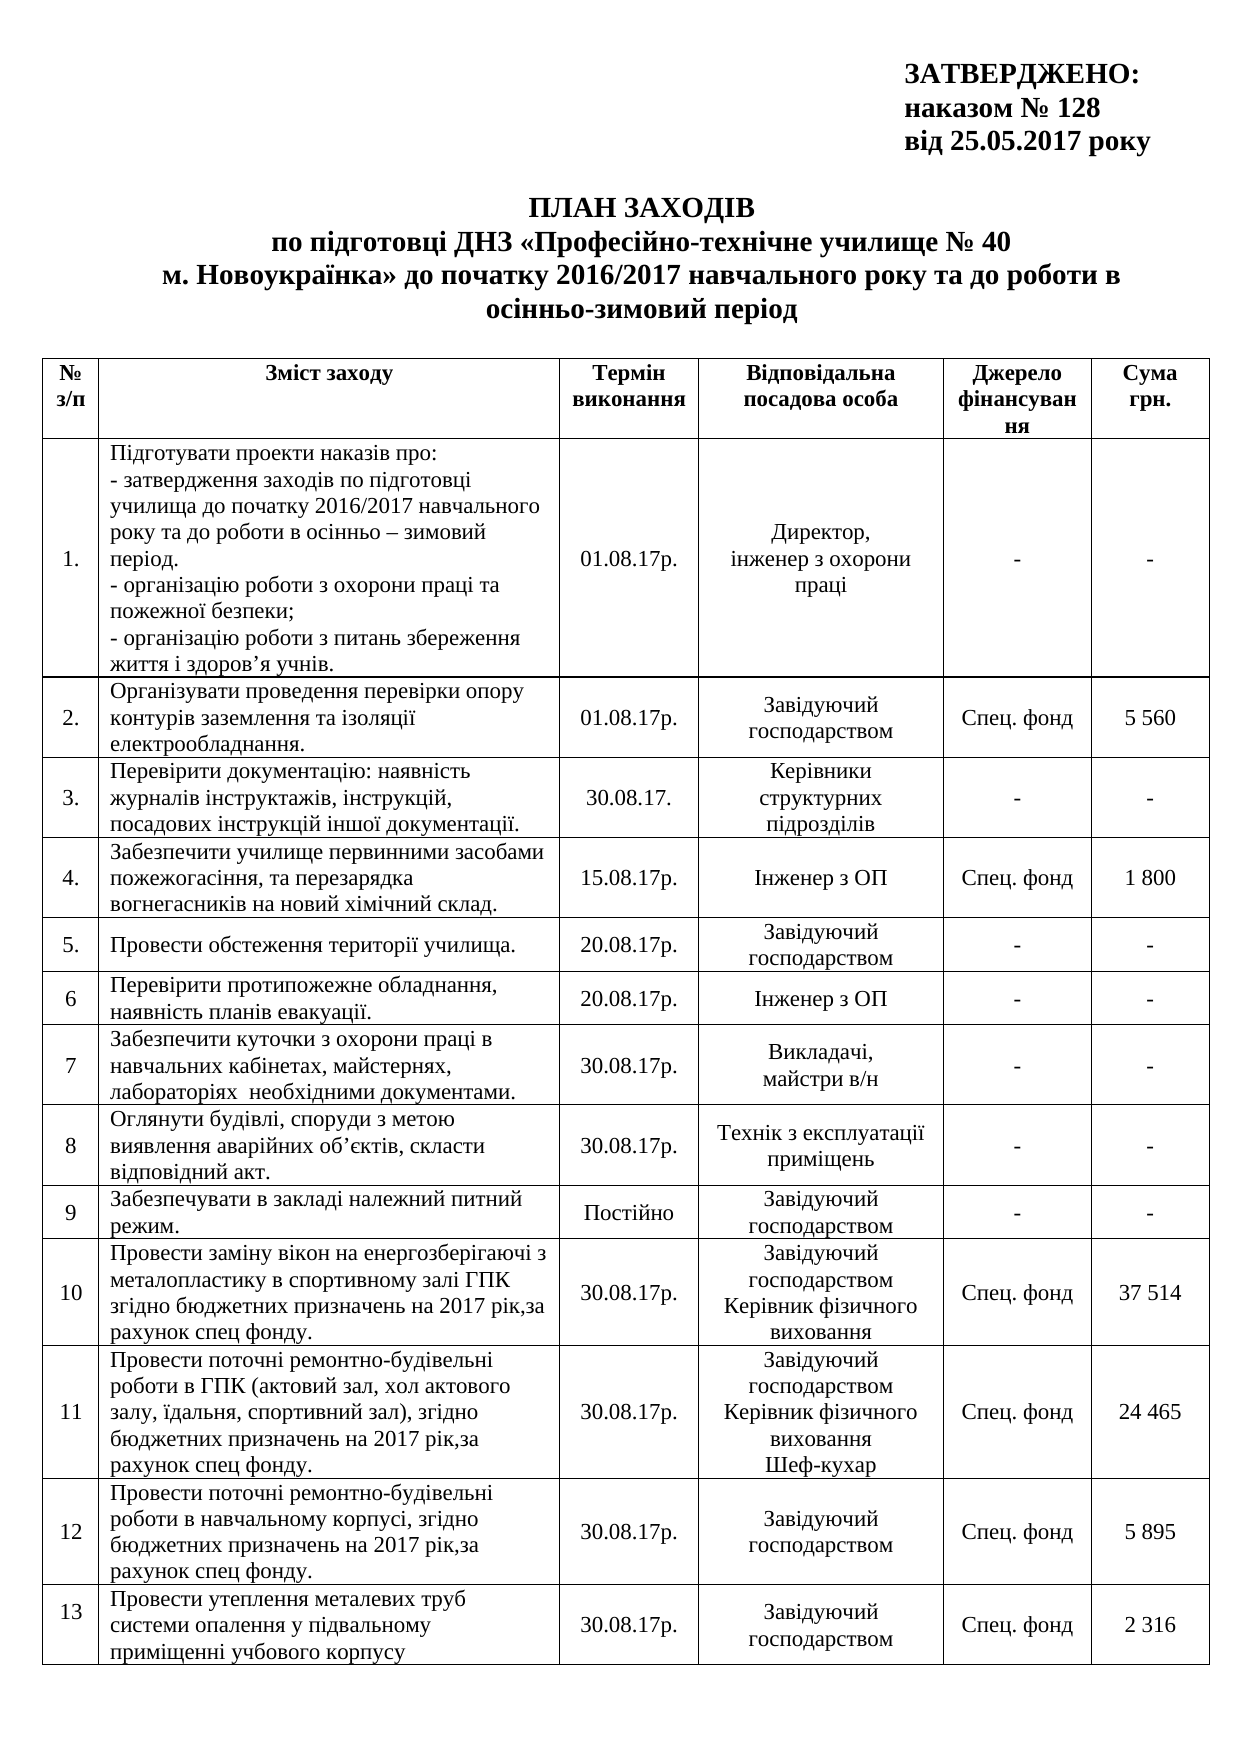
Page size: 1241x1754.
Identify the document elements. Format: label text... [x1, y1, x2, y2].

table_cell 20.08.17р. [560, 918, 698, 971]
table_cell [699, 1585, 943, 1664]
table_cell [99, 1585, 559, 1664]
table_cell Провести поточні ремонтно-будівельні роботи в ГПК (актовий зал, хол актового залу, їдальня, спортивний зал), згідно бюджетних призначень на 2017 рік,за рахунок спец фонду. [99, 1346, 559, 1477]
table_cell 01.08.17р. [560, 678, 698, 757]
table_cell Завідуючий господарством Керівник фізичного виховання Шеф-кухар [699, 1346, 943, 1477]
table_cell Спец. фонд [944, 678, 1091, 757]
table_cell 20.08.17р. [560, 972, 698, 1024]
table_cell - [1092, 1186, 1209, 1238]
table_cell - [944, 1025, 1091, 1104]
text осінньо-зимовий період [131, 291, 1152, 324]
table_header Сума грн. [1092, 359, 1209, 438]
table_header Відповідальна посадова особа [699, 359, 943, 438]
table_cell 6 [43, 972, 98, 1024]
table_cell 11 [43, 1346, 98, 1477]
table_header Термін виконання [560, 359, 698, 438]
table_cell 5 895 [1092, 1479, 1209, 1584]
table_cell 24 465 [1092, 1346, 1209, 1477]
table_cell - [1092, 758, 1209, 837]
table_cell 3. [43, 758, 98, 837]
table_cell - [1092, 439, 1209, 676]
table_cell Завідуючий господарством Керівник фізичного виховання [699, 1239, 943, 1345]
text по підготовці ДНЗ «Професійно-технічне училище № 40 [131, 224, 1152, 257]
table_cell - [1092, 918, 1209, 971]
table_cell - [944, 972, 1091, 1024]
table_cell - [944, 1105, 1091, 1184]
table_cell 13 [43, 1585, 98, 1664]
table_cell 12 [43, 1479, 98, 1584]
table_cell Спец. фонд [944, 1239, 1091, 1345]
text від 25.05.2017 року [131, 123, 1152, 157]
table_cell Провести поточні ремонтно-будівельні роботи в навчальному корпусі, згідно бюджетних призначень на 2017 рік,за рахунок спец фонду. [99, 1479, 559, 1584]
table_cell 30.08.17р. [560, 1105, 698, 1184]
table_cell 30.08.17р. [560, 1025, 698, 1104]
text наказом № 128 [131, 90, 1152, 123]
table_cell Спец. фонд [944, 1479, 1091, 1584]
table_cell - [944, 1186, 1091, 1238]
table_cell - [944, 439, 1091, 676]
table_header № з/п [43, 359, 98, 438]
table_cell 5. [43, 918, 98, 971]
table_cell Провести заміну вікон на енергозберігаючі з металопластику в спортивному залі ГПК згідно бюджетних призначень на 2017 рік,за рахунок спец фонду. [99, 1239, 559, 1345]
table_cell 2 316 [1092, 1585, 1209, 1664]
table_cell Директор, інженер з охорони праці [699, 439, 943, 676]
table_cell 30.08.17р. [560, 1585, 698, 1664]
table_cell Постійно [560, 1186, 698, 1238]
table_cell 5 560 [1092, 678, 1209, 757]
table_cell Інженер з ОП [699, 972, 943, 1024]
table_cell Завідуючий господарством [699, 1479, 943, 1584]
table_cell 9 [43, 1186, 98, 1238]
table_cell 7 [43, 1025, 98, 1104]
table_cell 30.08.17. [560, 758, 698, 837]
table_cell Завідуючий господарством [699, 918, 943, 971]
table_cell Викладачі, майстри в/н [699, 1025, 943, 1104]
table_cell 8 [43, 1105, 98, 1184]
table_cell 30.08.17р. [560, 1479, 698, 1584]
table_cell Забезпечити куточки з охорони праці в навчальних кабінетах, майстернях, лабораторіях необхідними документами. [99, 1025, 559, 1104]
table_cell - [944, 918, 1091, 971]
table_cell Спец. фонд [944, 838, 1091, 917]
table_cell Перевірити документацію: наявність журналів інструктажів, інструкцій, посадових інструкцій іншої документації. [99, 758, 559, 837]
table_cell Провести обстеження території училища. [99, 918, 559, 971]
table_cell 1. [43, 439, 98, 676]
table_cell 01.08.17р. [560, 439, 698, 676]
table_cell - [1092, 972, 1209, 1024]
table_cell Спец. фонд [944, 1585, 1091, 1664]
text м. Новоукраїнка» до початку 2016/2017 навчального року та до роботи в [131, 257, 1152, 291]
table_cell 10 [43, 1239, 98, 1345]
table_cell Керівники структурних підрозділів [699, 758, 943, 837]
table_cell 1 800 [1092, 838, 1209, 917]
table_cell Інженер з ОП [699, 838, 943, 917]
table_cell Оглянути будівлі, споруди з метою виявлення аварійних об’єктів, скласти відповідний акт. [99, 1105, 559, 1184]
table_cell Підготувати проекти наказів про: - затвердження заходів по підготовці училища до початку 2016/2017 навчального року та до роботи в осінньо – зимовий період. - організацію роботи з охорони праці та пожежної безпеки; - організацію роботи з питань збереження життя і здоров’я учнів. [99, 439, 559, 676]
text ПЛАН ЗАХОДІВ [131, 190, 1152, 224]
table_cell Забезпечити училище первинними засобами пожежогасіння, та перезарядка вогнегасників на новий хімічний склад. [99, 838, 559, 917]
table_header Джерело фінансування [944, 359, 1091, 438]
table_cell Спец. фонд [944, 1346, 1091, 1477]
table_cell - [1092, 1105, 1209, 1184]
table_cell 30.08.17р. [560, 1239, 698, 1345]
table_cell Завідуючий господарством [699, 1186, 943, 1238]
table_cell 4. [43, 838, 98, 917]
table_cell - [1092, 1025, 1209, 1104]
table_cell Забезпечувати в закладі належний питний режим. [99, 1186, 559, 1238]
table_cell 2. [43, 678, 98, 757]
table_cell 30.08.17р. [560, 1346, 698, 1477]
table_cell 37 514 [1092, 1239, 1209, 1345]
table_header Зміст заходу [99, 359, 559, 438]
table_cell Організувати проведення перевірки опору контурів заземлення та ізоляції електрообладнання. [99, 678, 559, 757]
table_cell 15.08.17р. [560, 838, 698, 917]
table_cell Технік з експлуатації приміщень [699, 1105, 943, 1184]
text ЗАТВЕРДЖЕНО: [131, 56, 1152, 90]
table_cell - [944, 758, 1091, 837]
table_cell Завідуючий господарством [699, 678, 943, 757]
table_cell Перевірити протипожежне обладнання, наявність планів евакуації. [99, 972, 559, 1024]
